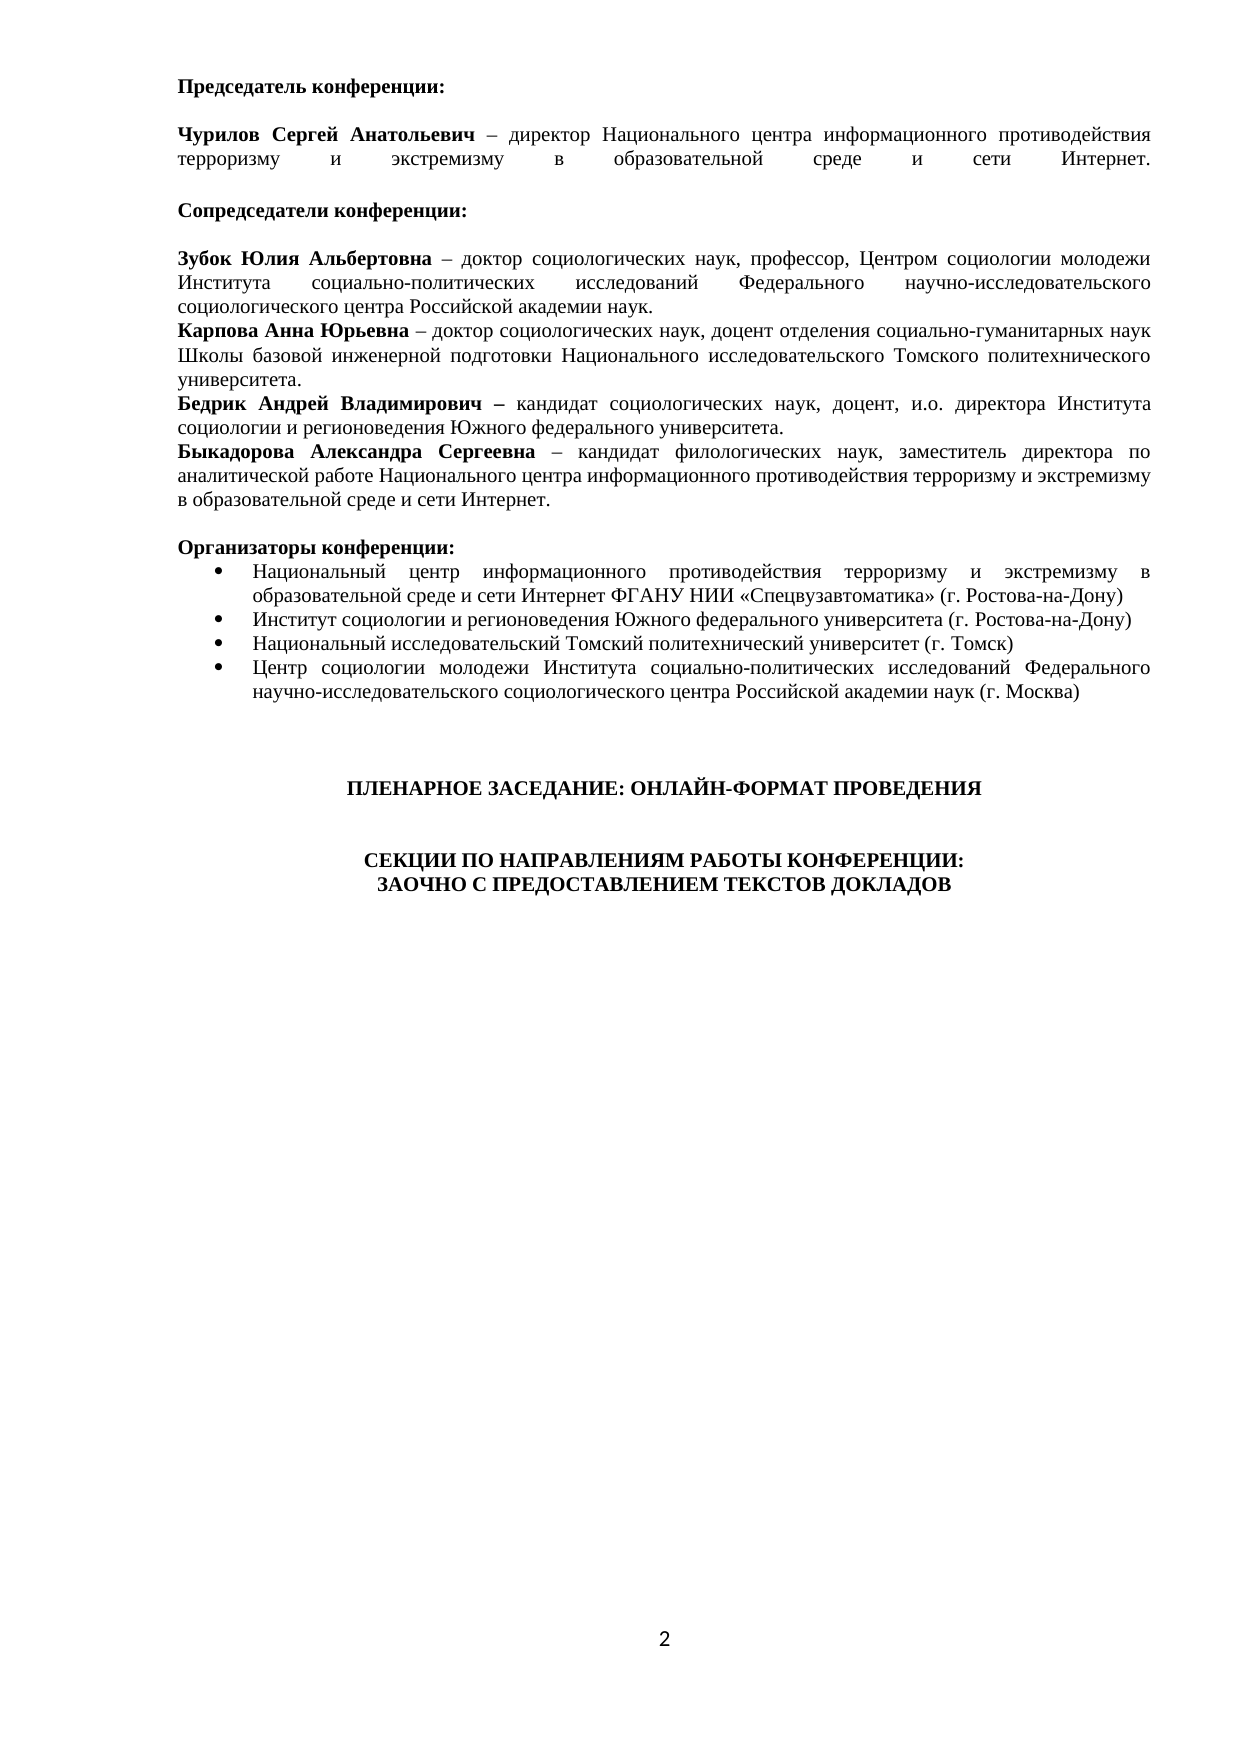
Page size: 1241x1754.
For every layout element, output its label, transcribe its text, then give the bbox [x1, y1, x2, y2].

text Организаторы конференции: [177, 535, 1152, 559]
list Национальный центр информационного противодействия терроризму и экстремизму в образовательной среде и сети Интернет ФГАНУ НИИ «Спецвузавтоматика» (г. Ростова-на-Дону) [215, 559, 1152, 607]
text Сопредседатели конференции: [177, 198, 1152, 222]
text СЕКЦИИ ПО НАПРАВЛЕНИЯМ РАБОТЫ КОНФЕРЕНЦИИ: ЗАОЧНО С ПРЕДОСТАВЛЕНИЕМ ТЕКСТОВ ДОКЛАДОВ [177, 848, 1152, 896]
list Институт социологии и регионоведения Южного федерального университета (г. Ростова-на-Дону) [215, 607, 1152, 631]
text ПЛЕНАРНОЕ ЗАСЕДАНИЕ: ОНЛАЙН-ФОРМАТ ПРОВЕДЕНИЯ [177, 776, 1152, 800]
list Национальный исследовательский Томский политехнический университет (г. Томск) [215, 631, 1152, 655]
text Чурилов Сергей Анатольевич – директор Национального центра информационного противодействия терроризму и экстремизму в образовательной среде и сети Интернет. [177, 122, 1152, 198]
list Центр социологии молодежи Института социально-политических исследований Федерального научно-исследовательского социологического центра Российской академии наук (г. Москва) [215, 655, 1152, 703]
text Бедрик Андрей Владимирович – кандидат социологических наук, доцент, и.о. директора Института социологии и регионоведения Южного федерального университета. [177, 391, 1152, 439]
text Быкадорова Александра Сергеевна – кандидат филологических наук, заместитель директора по аналитической работе Национального центра информационного противодействия терроризму и экстремизму в образовательной среде и сети Интернет. [177, 439, 1152, 511]
text Карпова Анна Юрьевна – доктор социологических наук, доцент отделения социально-гуманитарных наук Школы базовой инженерной подготовки Национального исследовательского Томского политехнического университета. [177, 318, 1152, 391]
text Председатель конференции: [177, 74, 1152, 98]
text Зубок Юлия Альбертовна – доктор социологических наук, профессор, Центром социологии молодежи Института социально-политических исследований Федерального научно-исследовательского социологического центра Российской академии наук. [177, 246, 1152, 318]
